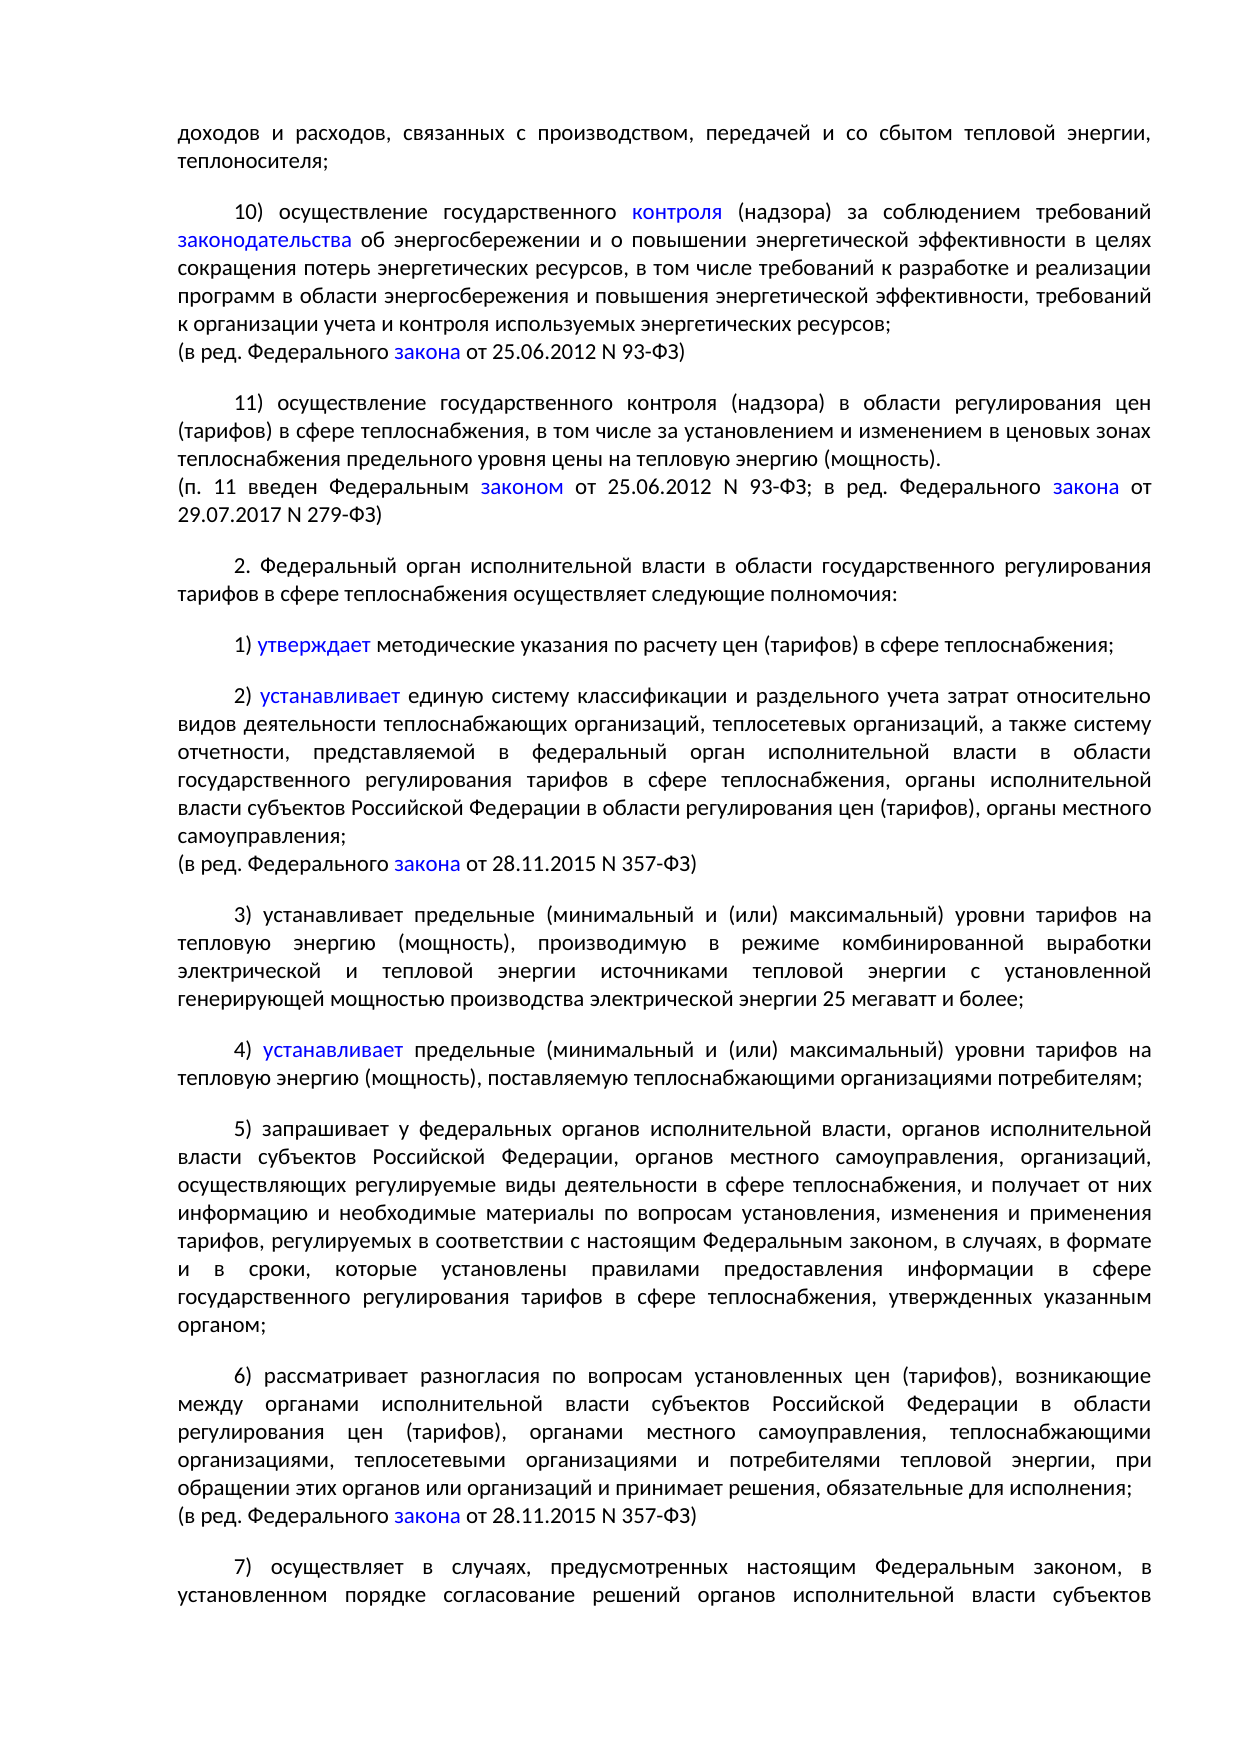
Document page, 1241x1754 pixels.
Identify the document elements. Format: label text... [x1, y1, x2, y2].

text 5) запрашивает у федеральных органов исполнительной власти, органов исполнительной власти субъектов Российской Федерации, органов местного самоуправления, организаций, осуществляющих регулируемые виды деятельности в сфере теплоснабжения, и получает от них информацию и необходимые материалы по вопросам установления, изменения и применения тарифов, регулируемых в соответствии с настоящим Федеральным законом, в случаях, в формате и в сроки, которые установлены правилами предоставления информации в сфере государственного регулирования тарифов в сфере теплоснабжения, утвержденных указанным органом; [177, 1114, 1152, 1338]
text 1) утверждает методические указания по расчету цен (тарифов) в сфере теплоснабжения; [177, 630, 1152, 658]
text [177, 1552, 1152, 1608]
text 2) устанавливает единую систему классификации и раздельного учета затрат относительно видов деятельности теплоснабжающих организаций, теплосетевых организаций, а также систему отчетности, представляемой в федеральный орган исполнительной власти в области государственного регулирования тарифов в сфере теплоснабжения, органы исполнительной власти субъектов Российской Федерации в области регулирования цен (тарифов), органы местного самоуправления; [177, 681, 1152, 849]
text 6) рассматривает разногласия по вопросам установленных цен (тарифов), возникающие между органами исполнительной власти субъектов Российской Федерации в области регулирования цен (тарифов), органами местного самоуправления, теплоснабжающими организациями, теплосетевыми организациями и потребителями тепловой энергии, при обращении этих органов или организаций и принимает решения, обязательные для исполнения; [177, 1361, 1152, 1501]
text 3) устанавливает предельные (минимальный и (или) максимальный) уровни тарифов на тепловую энергию (мощность), производимую в режиме комбинированной выработки электрической и тепловой энергии источниками тепловой энергии с установленной генерирующей мощностью производства электрической энергии 25 мегаватт и более; [177, 900, 1152, 1012]
text (в ред. Федерального закона от 25.06.2012 N 93-ФЗ) [177, 337, 1152, 365]
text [177, 118, 1152, 174]
text 10) осуществление государственного контроля (надзора) за соблюдением требований законодательства об энергосбережении и о повышении энергетической эффективности в целях сокращения потерь энергетических ресурсов, в том числе требований к разработке и реализации программ в области энергосбережения и повышения энергетической эффективности, требований к организации учета и контроля используемых энергетических ресурсов; [177, 197, 1152, 337]
text 4) устанавливает предельные (минимальный и (или) максимальный) уровни тарифов на тепловую энергию (мощность), поставляемую теплоснабжающими организациями потребителям; [177, 1035, 1152, 1091]
text 11) осуществление государственного контроля (надзора) в области регулирования цен (тарифов) в сфере теплоснабжения, в том числе за установлением и изменением в ценовых зонах теплоснабжения предельного уровня цены на тепловую энергию (мощность). [177, 388, 1152, 472]
text (п. 11 введен Федеральным законом от 25.06.2012 N 93-ФЗ; в ред. Федерального закона от 29.07.2017 N 279-ФЗ) [177, 472, 1152, 528]
text (в ред. Федерального закона от 28.11.2015 N 357-ФЗ) [177, 849, 1152, 877]
text 2. Федеральный орган исполнительной власти в области государственного регулирования тарифов в сфере теплоснабжения осуществляет следующие полномочия: [177, 551, 1152, 607]
text (в ред. Федерального закона от 28.11.2015 N 357-ФЗ) [177, 1501, 1152, 1529]
